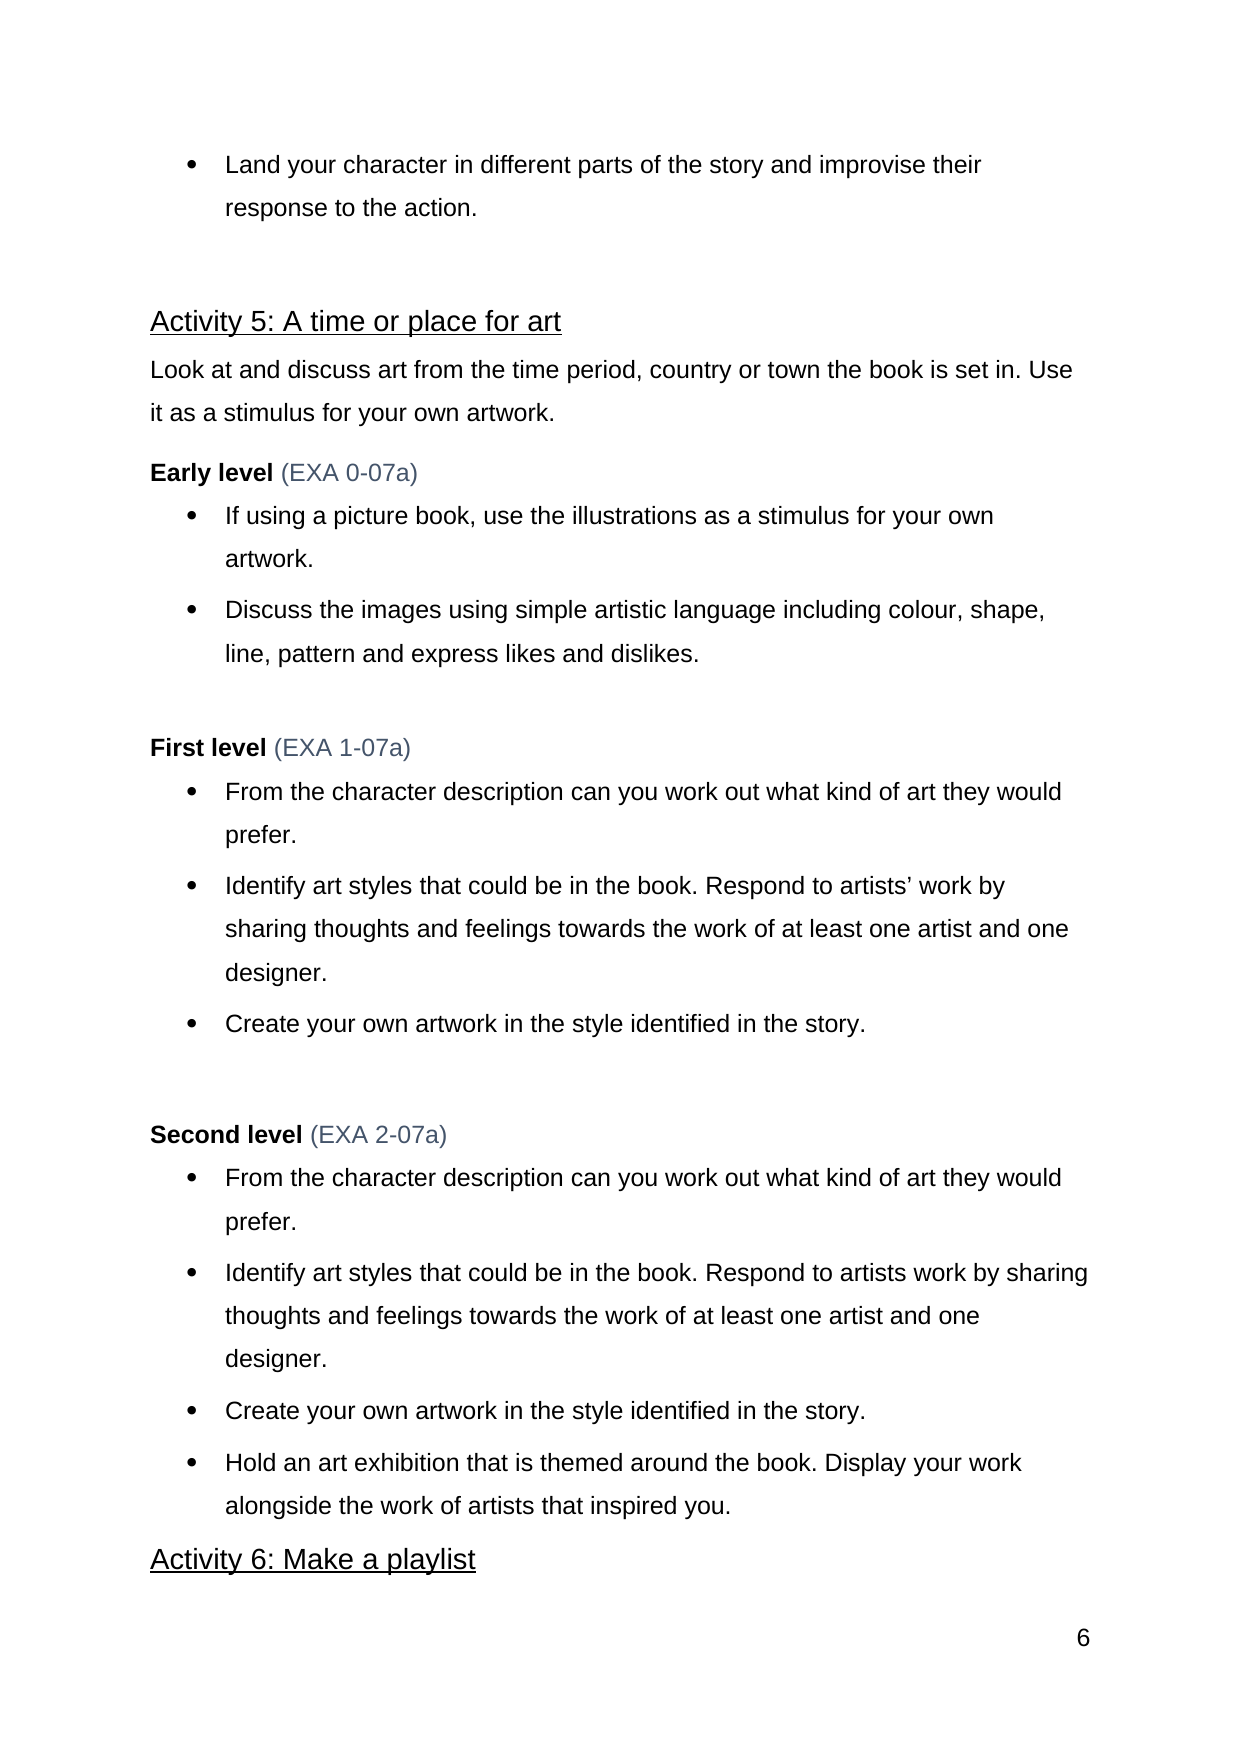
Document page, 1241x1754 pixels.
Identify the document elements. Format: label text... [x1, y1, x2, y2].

list Discuss the images using simple artistic language including colour, shape, line, pattern and express likes and dislikes. [187, 596, 1090, 711]
list Identify art styles that could be in the book. Respond to artists work by sharing thoughts and feelings towards the work of at least one artist and one designer. [187, 1258, 1090, 1373]
subtitle First level (EXA 1-07a) [150, 733, 1090, 762]
list If using a picture book, use the illustrations as a stimulus for your own artwork. [187, 501, 1090, 573]
list Create your own artwork in the style identified in the story. [187, 1009, 1090, 1038]
subtitle Early level (EXA 0-07a) [150, 458, 1090, 486]
list Land your character in different parts of the story and improvise their response to the action. [187, 150, 1090, 222]
list From the character description can you work out what kind of art they would prefer. [187, 1163, 1090, 1235]
list Identify art styles that could be in the book. Respond to artists’ work by sharing thoughts and feelings towards the work of at least one artist and one designer. [187, 871, 1090, 986]
subtitle Activity 5: A time or place for art [150, 304, 1090, 338]
list Hold an art exhibition that is themed around the book. Display your work alongside the work of artists that inspired you. [187, 1447, 1090, 1519]
list Create your own artwork in the style identified in the story. [187, 1396, 1090, 1425]
subtitle Activity 6: Make a playlist [150, 1542, 1090, 1576]
text Look at and discuss art from the time period, country or town the book is set in. Use it as a stimulus for your own artwork. [150, 355, 1090, 427]
subtitle Second level (EXA 2-07a) [150, 1120, 1090, 1149]
list From the character description can you work out what kind of art they would prefer. [187, 776, 1090, 848]
